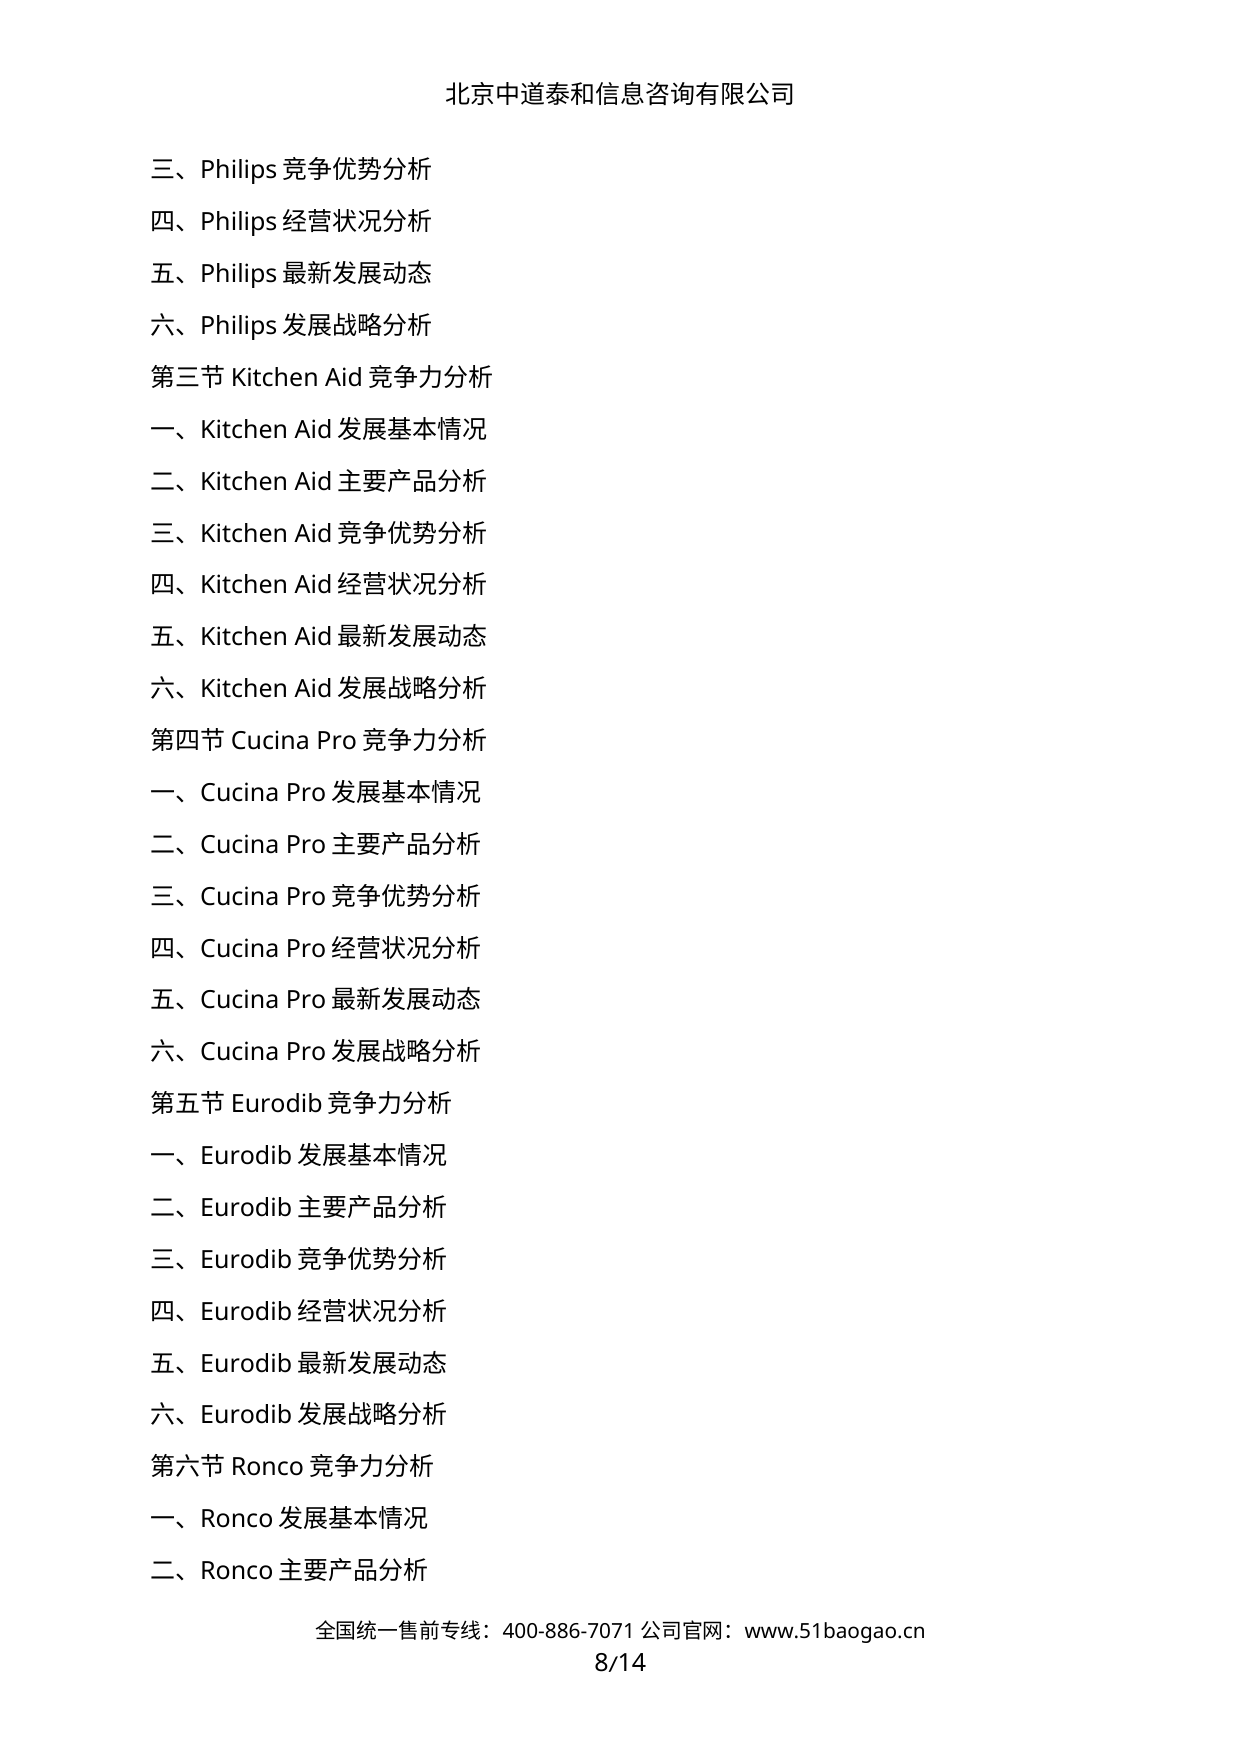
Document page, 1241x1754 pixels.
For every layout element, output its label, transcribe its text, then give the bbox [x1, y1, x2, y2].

text 第四节 Cucina Pro竞争力分析 [150, 721, 1090, 757]
text 第三节 Kitchen Aid竞争力分析 [150, 357, 1090, 394]
text 六、Eurodib发展战略分析 [150, 1395, 1090, 1431]
text 三、Kitchen Aid竞争优势分析 [150, 513, 1090, 549]
text 六、Cucina Pro发展战略分析 [150, 1032, 1090, 1068]
text 一、Cucina Pro发展基本情况 [150, 772, 1090, 809]
text 一、Ronco发展基本情况 [150, 1499, 1090, 1535]
text 三、Philips竞争优势分析 [150, 150, 1090, 186]
text 五、Eurodib最新发展动态 [150, 1343, 1090, 1379]
text 四、Philips经营状况分析 [150, 202, 1090, 238]
text 五、Philips最新发展动态 [150, 254, 1090, 290]
text 三、Eurodib竞争优势分析 [150, 1239, 1090, 1276]
text 五、Kitchen Aid最新发展动态 [150, 617, 1090, 653]
text 四、Eurodib经营状况分析 [150, 1291, 1090, 1327]
text 二、Ronco主要产品分析 [150, 1551, 1090, 1587]
text 一、Kitchen Aid发展基本情况 [150, 409, 1090, 446]
text 四、Cucina Pro经营状况分析 [150, 928, 1090, 964]
text 六、Kitchen Aid发展战略分析 [150, 669, 1090, 705]
text 三、Cucina Pro竞争优势分析 [150, 876, 1090, 912]
text 一、Eurodib发展基本情况 [150, 1136, 1090, 1172]
text 六、Philips发展战略分析 [150, 306, 1090, 342]
text 四、Kitchen Aid经营状况分析 [150, 565, 1090, 601]
text 第五节 Eurodib竞争力分析 [150, 1084, 1090, 1120]
text 二、Eurodib主要产品分析 [150, 1187, 1090, 1224]
text 二、Kitchen Aid主要产品分析 [150, 461, 1090, 497]
text 二、Cucina Pro主要产品分析 [150, 824, 1090, 861]
text 五、Cucina Pro最新发展动态 [150, 980, 1090, 1016]
text 第六节 Ronco竞争力分析 [150, 1447, 1090, 1483]
